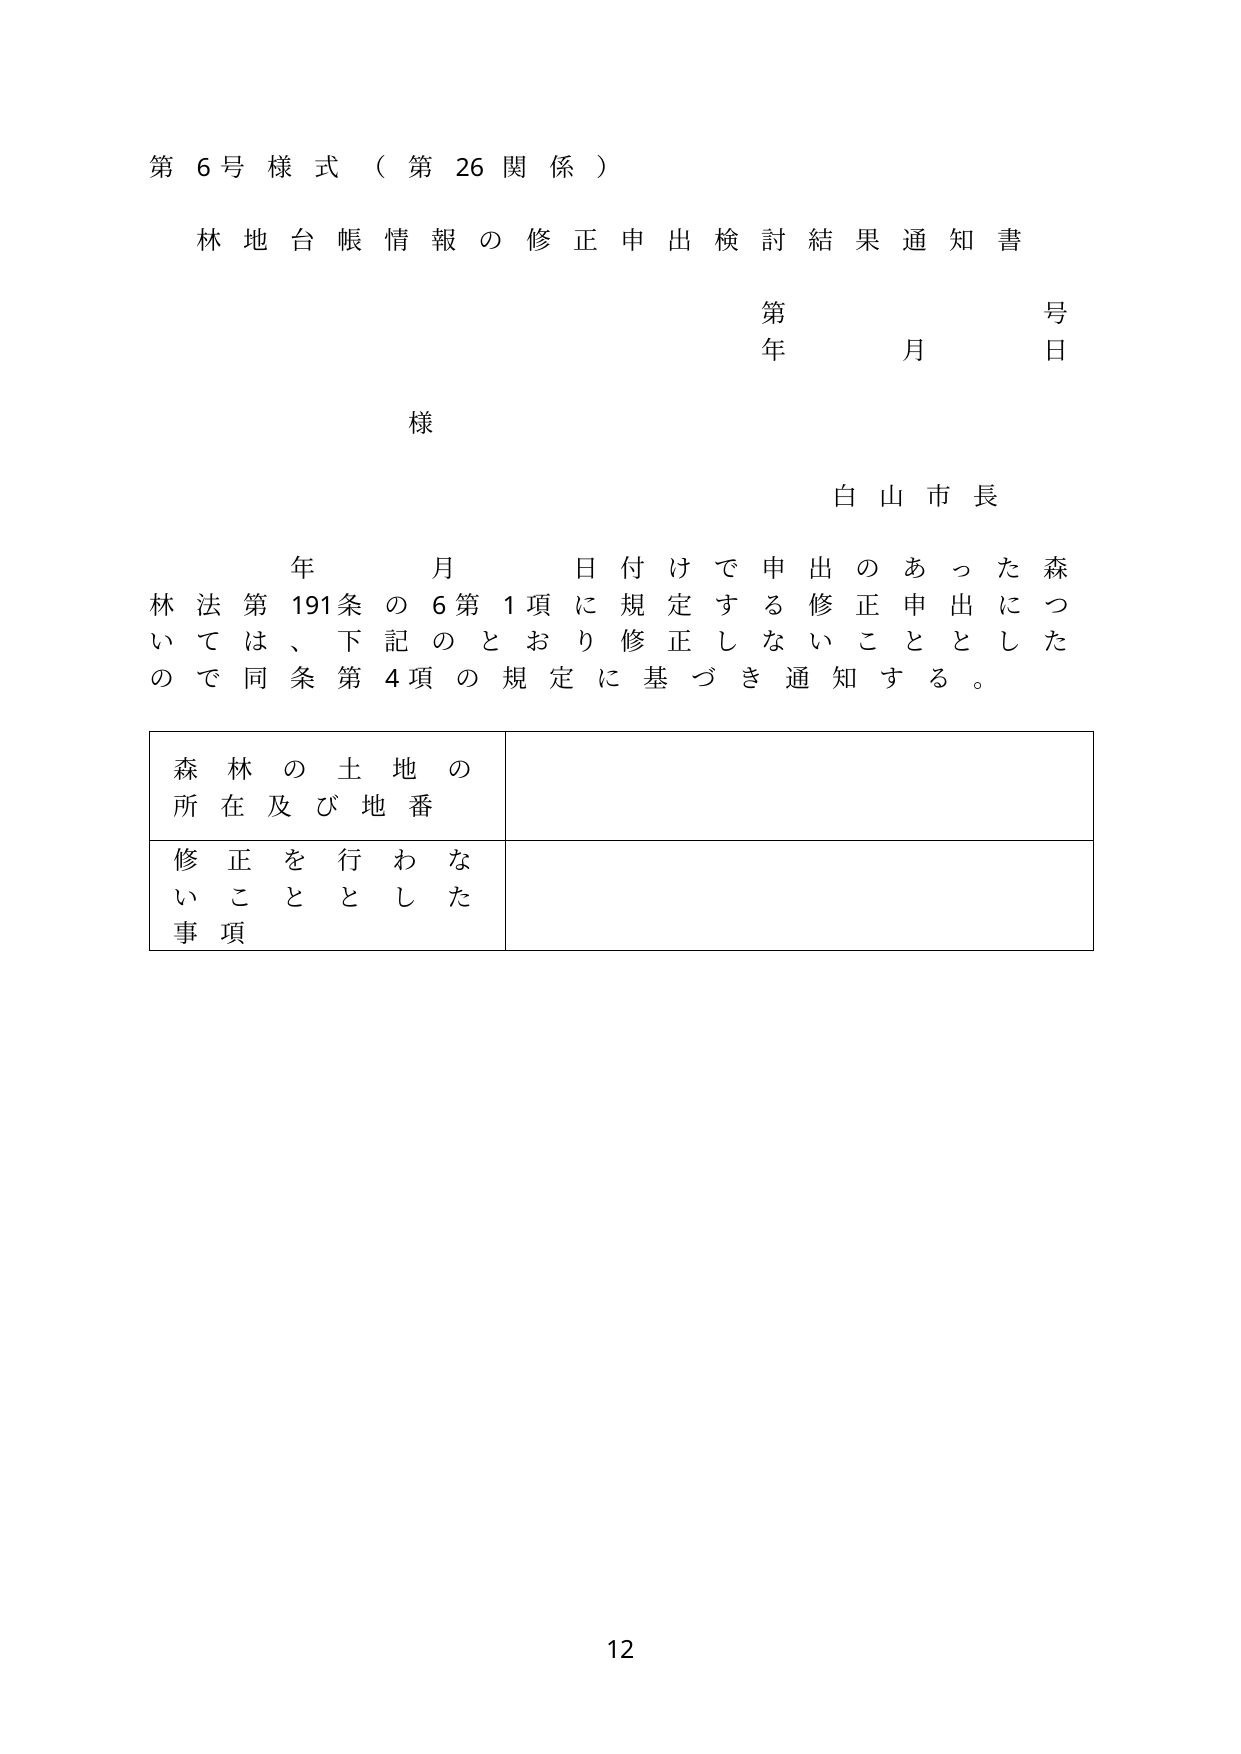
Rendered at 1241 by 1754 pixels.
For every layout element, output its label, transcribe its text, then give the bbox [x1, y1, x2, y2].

text 年 月 日付けで申出のあった森林法第191条の6第1項に規定する修正申出については、下記のとおり修正しないこととしたので同条第4項の規定に基づき通知する。 [149, 549, 1091, 695]
text 第 号 [149, 294, 1091, 330]
table_cell 修正を行わないこととした事項 [150, 841, 505, 950]
table_header [506, 732, 1093, 840]
text 第6号様式（第26関係） [149, 148, 1091, 184]
text 林地台帳情報の修正申出検討結果通知書 [149, 221, 1091, 257]
text 年 月 日 [149, 330, 1091, 367]
text 白山市長 [149, 476, 1020, 512]
table_cell [506, 841, 1093, 950]
table_header 森林の土地の所在及び地番 [150, 732, 505, 840]
text 様 [385, 403, 1091, 439]
